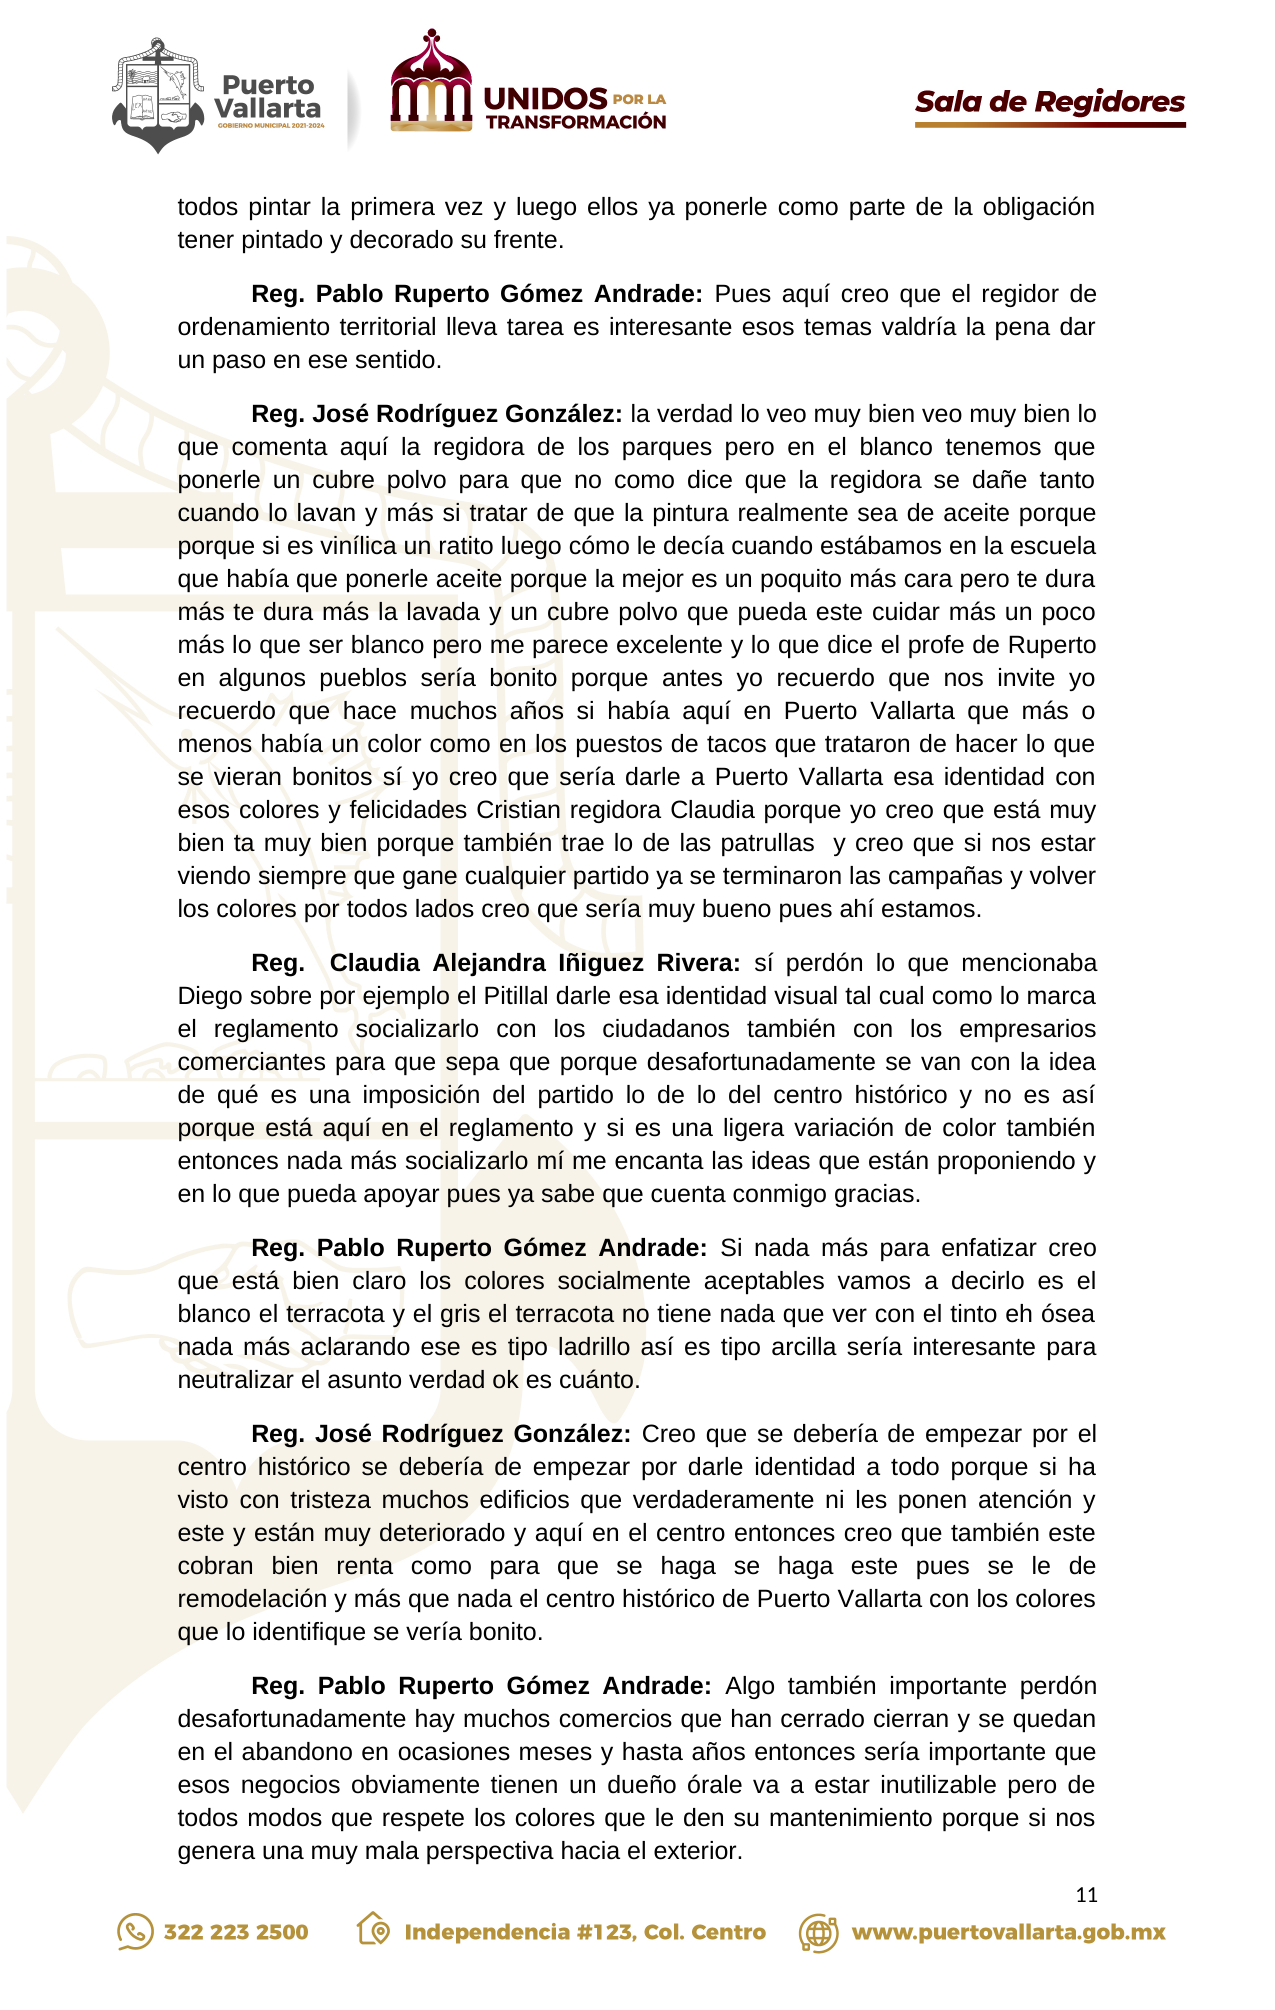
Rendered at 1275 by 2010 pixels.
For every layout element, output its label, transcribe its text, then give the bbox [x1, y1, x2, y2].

text Reg. Pablo Ruperto Gómez Andrade: Algo también importante perdón desafortunadamente hay muchos comercios que han cerrado cierran y se quedan en el abandono en ocasiones meses y hasta años entonces sería importante que esos negocios obviamente tienen un dueño órale va a estar inutilizable pero de todos modos que respete los colores que le den su mantenimiento porque si nos genera una muy mala perspectiva hacia el exterior. [177, 1671, 1098, 1865]
text Reg. José Rodríguez González: Creo que se debería de empezar por el centro histórico se debería de empezar por darle identidad a todo porque si ha visto con tristeza muchos edificios que verdaderamente ni les ponen atención y este y están muy deteriorado y aquí en el centro entonces creo que también este cobran bien renta como para que se haga se haga este pues se le de remodelación y más que nada el centro histórico de Puerto Vallarta con los colores que lo identifique se vería bonito. [177, 1419, 1098, 1646]
picture [6, 0, 1275, 2010]
text Reg. Pablo Ruperto Gómez Andrade: Si nada más para enfatizar creo que está bien claro los colores socialmente aceptables vamos a decirlo es el blanco el terracota y el gris el terracota no tiene nada que ver con el tinto eh ósea nada más aclarando ese es tipo ladrillo así es tipo arcilla sería interesante para neutralizar el asunto verdad ok es cuánto. [177, 1233, 1098, 1394]
text Reg. José Rodríguez González: la verdad lo veo muy bien veo muy bien lo que comenta aquí la regidora de los parques pero en el blanco tenemos que ponerle un cubre polvo para que no como dice que la regidora se dañe tanto cuando lo lavan y más si tratar de que la pintura realmente sea de aceite porque porque si es vinílica un ratito luego cómo le decía cuando estábamos en la escuela que había que ponerle aceite porque la mejor es un poquito más cara pero te dura más te dura más la lavada y un cubre polvo que pueda este cuidar más un poco más lo que ser blanco pero me parece excelente y lo que dice el profe de Ruperto en algunos pueblos sería bonito porque antes yo recuerdo que nos invite yo recuerdo que hace muchos años si había aquí en Puerto Vallarta que más o menos había un color como en los puestos de tacos que trataron de hacer lo que se vieran bonitos sí yo creo que sería darle a Puerto Vallarta esa identidad con esos colores y felicidades Cristian regidora Claudia porque yo creo que está muy bien ta muy bien porque también trae lo de las patrullas y creo que si nos estar viendo siempre que gane cualquier partido ya se terminaron las campañas y volver los colores por todos lados creo que sería muy bueno pues ahí estamos. [177, 399, 1098, 923]
text Reg. Pablo Ruperto Gómez Andrade: Pues aquí creo que el regidor de ordenamiento territorial lleva tarea es interesante esos temas valdría la pena dar un paso en ese sentido. [177, 279, 1098, 374]
text Reg. Claudia Alejandra Iñiguez Rivera: sí perdón lo que mencionaba Diego sobre por ejemplo el Pitillal darle esa identidad visual tal cual como lo marca el reglamento socializarlo con los ciudadanos también con los empresarios comerciantes para que sepa que porque desafortunadamente se van con la idea de qué es una imposición del partido lo de lo del centro histórico y no es así porque está aquí en el reglamento y si es una ligera variación de color también entonces nada más socializarlo mí me encanta las ideas que están proponiendo y en lo que pueda apoyar pues ya sabe que cuenta conmigo gracias. [177, 948, 1098, 1208]
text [177, 192, 1098, 254]
